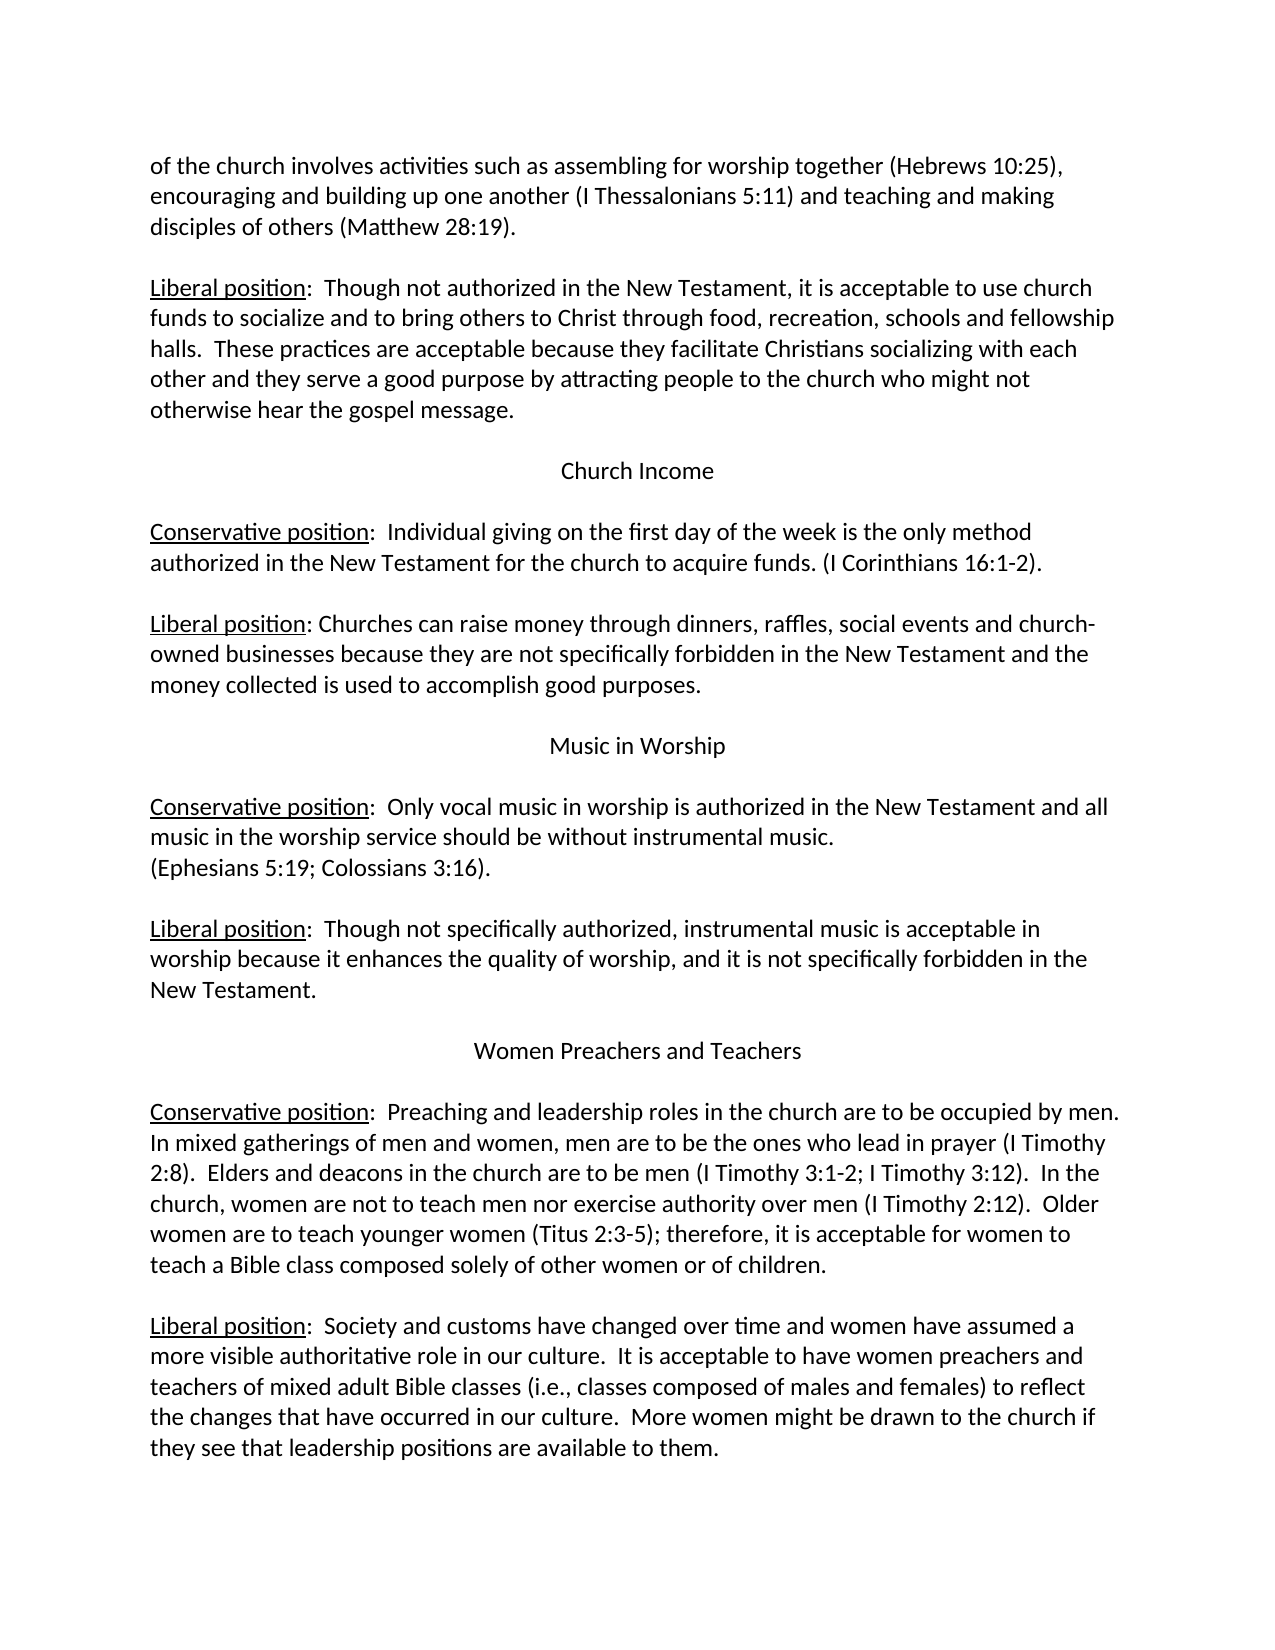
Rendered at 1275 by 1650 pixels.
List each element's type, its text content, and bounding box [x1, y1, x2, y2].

text Music in Worship [150, 730, 1125, 760]
text Liberal position: Churches can raise money through dinners, raffles, social events and church-owned businesses because they are not specifically forbidden in the New Testament and the money collected is used to accomplish good purposes. [150, 608, 1125, 699]
text Liberal position: Society and customs have changed over time and women have assumed a more visible authoritative role in our culture. It is acceptable to have women preachers and teachers of mixed adult Bible classes (i.e., classes composed of males and females) to reflect the changes that have occurred in our culture. More women might be drawn to the church if they see that leadership positions are available to them. [150, 1310, 1125, 1462]
text Church Income [150, 455, 1125, 486]
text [150, 150, 1125, 242]
text Conservative position: Individual giving on the first day of the week is the only method authorized in the New Testament for the church to acquire funds. (I Corinthians 16:1-2). [150, 516, 1125, 577]
text Conservative position: Preaching and leadership roles in the church are to be occupied by men. In mixed gatherings of men and women, men are to be the ones who lead in prayer (I Timothy 2:8). Elders and deacons in the church are to be men (I Timothy 3:1-2; I Timothy 3:12). In the church, women are not to teach men nor exercise authority over men (I Timothy 2:12). Older women are to teach younger women (Titus 2:3-5); therefore, it is acceptable for women to teach a Bible class composed solely of other women or of children. [150, 1096, 1125, 1279]
text Women Preachers and Teachers [150, 1035, 1125, 1066]
text (Ephesians 5:19; Colossians 3:16). [150, 852, 1125, 882]
text Liberal position: Though not specifically authorized, instrumental music is acceptable in worship because it enhances the quality of worship, and it is not specifically forbidden in the New Testament. [150, 913, 1125, 1004]
text Conservative position: Only vocal music in worship is authorized in the New Testament and all music in the worship service should be without instrumental music. [150, 791, 1125, 852]
text Liberal position: Though not authorized in the New Testament, it is acceptable to use church funds to socialize and to bring others to Christ through food, recreation, schools and fellowship halls. These practices are acceptable because they facilitate Christians socializing with each other and they serve a good purpose by attracting people to the church who might not otherwise hear the gospel message. [150, 272, 1125, 425]
